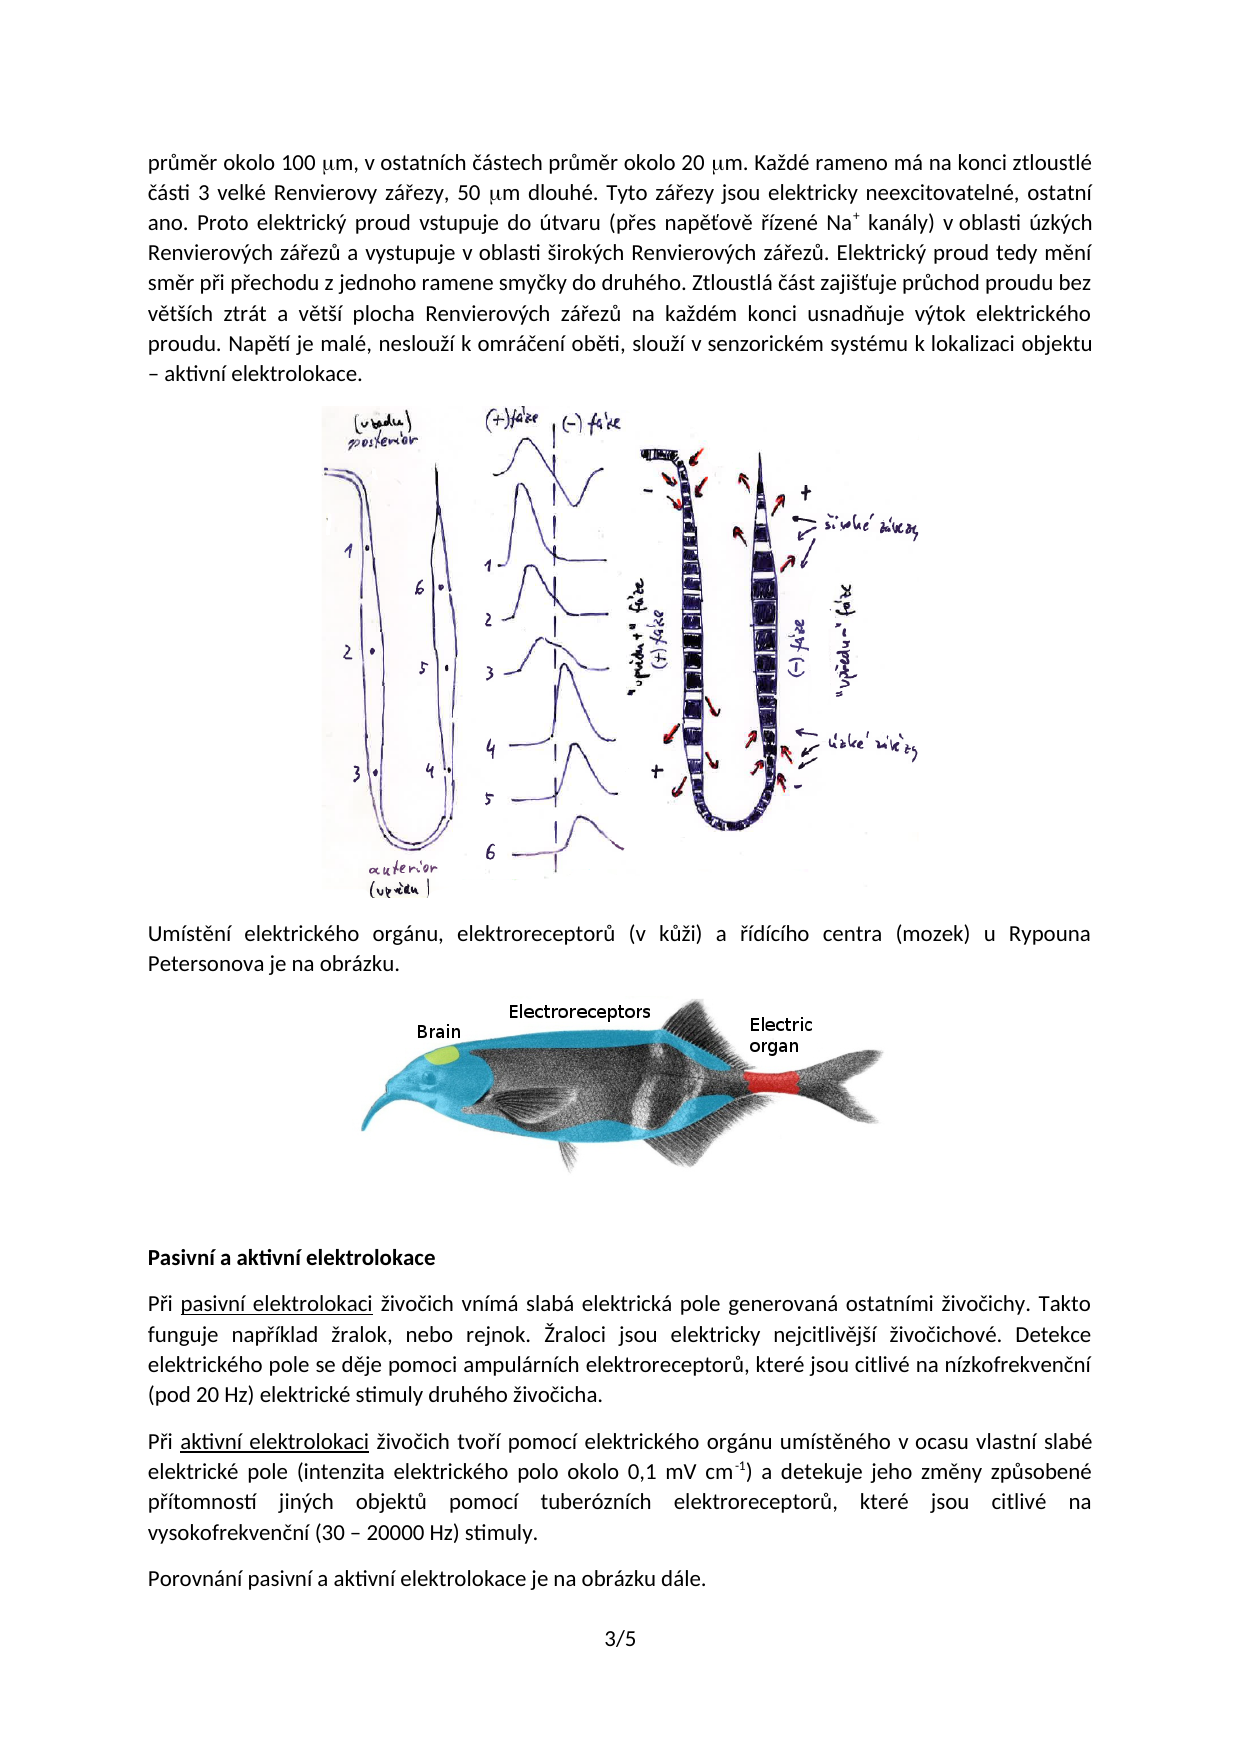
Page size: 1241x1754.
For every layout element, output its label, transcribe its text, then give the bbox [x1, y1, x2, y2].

text Při aktivní elektrolokaci živočich tvoří pomocí elektrického orgánu umístěného v ocasu vlastní slabé elektrické pole (intenzita elektrického polo okolo 0,1 mV cm-1) a detekuje jeho změny způsobené přítomností jiných objektů pomocí tuberózních elektroreceptorů, které jsou citlivé na vysokofrekvenční (30 – 20000 Hz) stimuly. [148, 1427, 1093, 1546]
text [148, 148, 1093, 387]
text Umístění elektrického orgánu, elektroreceptorů (v kůži) a řídícího centra (mozek) u Rypouna Petersonova je na obrázku. [148, 919, 1093, 977]
picture [352, 996, 888, 1177]
text Pasivní a aktivní elektrolokace [148, 1243, 1093, 1271]
text Porovnání pasivní a aktivní elektrolokace je na obrázku dále. [148, 1564, 1093, 1593]
text Při pasivní elektrolokaci živočich vnímá slabá elektrická pole generovaná ostatními živočichy. Takto funguje například žralok, nebo rejnok. Žraloci jsou elektricky nejcitlivější živočichové. Detekce elektrického pole se děje pomoci ampulárních elektroreceptorů, které jsou citlivé na nízkofrekvenční (pod 20 Hz) elektrické stimuly druhého živočicha. [148, 1289, 1093, 1408]
picture [321, 406, 919, 900]
